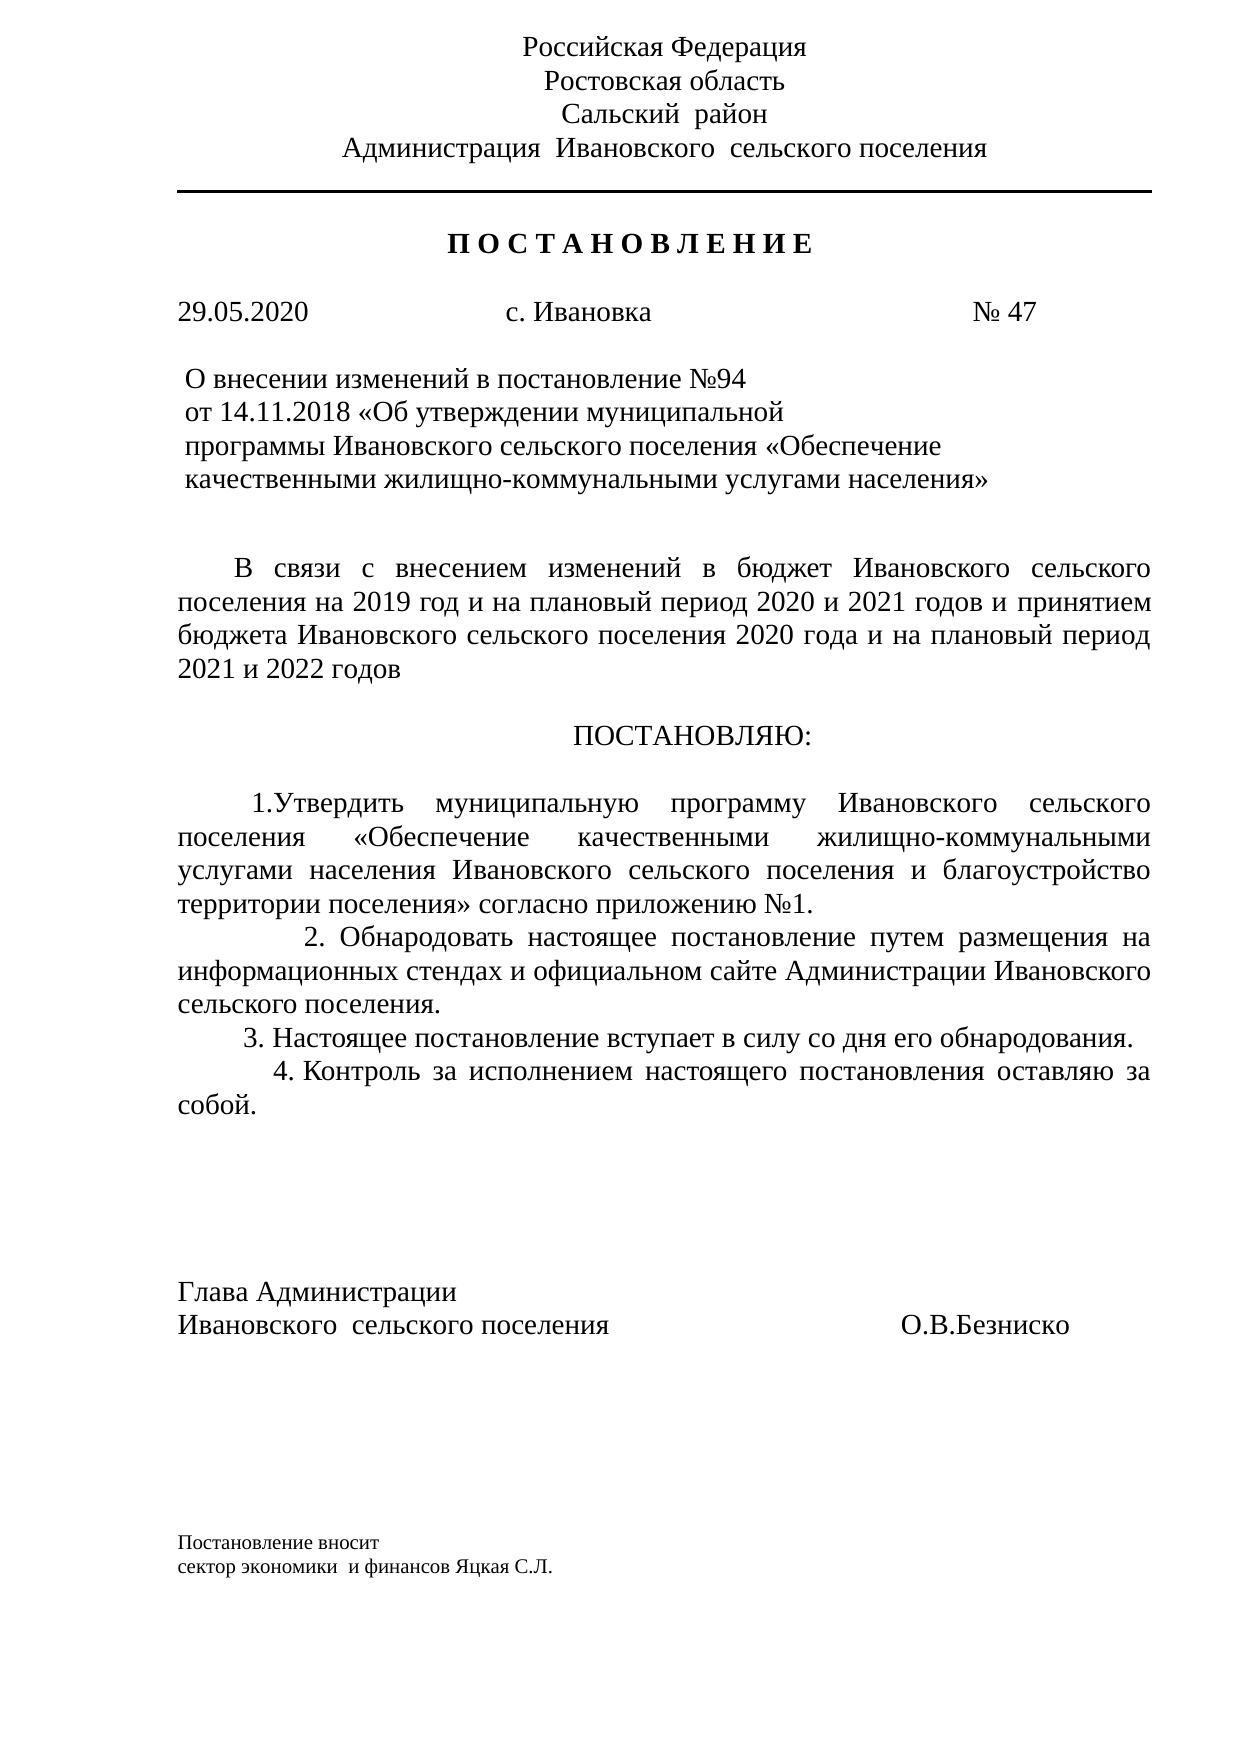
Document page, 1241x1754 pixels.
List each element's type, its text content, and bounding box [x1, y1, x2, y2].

text 1.Утвердить муниципальную программу Ивановского сельского поселения «Обеспечение качественными жилищно-коммунальными услугами населения Ивановского сельского поселения и благоустройство территории поселения» согласно приложению №1. [177, 785, 1152, 919]
text программы Ивановского сельского поселения «Обеспечение [177, 428, 1152, 461]
text Ростовская область [177, 63, 1152, 97]
text Глава Администрации [177, 1274, 1152, 1307]
text В связи с внесением изменений в бюджет Ивановского сельского поселения на 2019 год и на плановый период 2020 и 2021 годов и принятием бюджета Ивановского сельского поселения 2020 года и на плановый период 2021 и 2022 годов [177, 550, 1152, 684]
text 29.05.2020 с. Ивановка № 47 [177, 294, 1152, 327]
text качественными жилищно-коммунальными услугами населения» [177, 461, 1152, 495]
text Ивановского сельского поселения О.В.Безниско [177, 1307, 1152, 1341]
text сектор экономики и финансов Яцкая С.Л. [177, 1554, 1152, 1578]
text Администрация Ивановского сельского поселения [177, 130, 1152, 164]
text Сальский район [177, 97, 1152, 130]
text П О С Т А Н О В Л Е Н И Е [177, 227, 1152, 260]
text 3. Настоящее постановление вступает в силу со дня его обнародования. [177, 1020, 1152, 1053]
text 2. Обнародовать настоящее постановление путем размещения на информационных стендах и официальном сайте Администрации Ивановского сельского поселения. [177, 919, 1152, 1020]
text Российская Федерация [177, 29, 1152, 63]
text Постановление вносит [177, 1530, 1152, 1554]
text ПОСТАНОВЛЯЮ: [177, 718, 1152, 752]
text О внесении изменений в постановление №94 [177, 361, 1152, 394]
text от 14.11.2018 «Об утверждении муниципальной [177, 394, 1152, 428]
text 4. Контроль за исполнением настоящего постановления оставляю за собой. [177, 1053, 1152, 1121]
